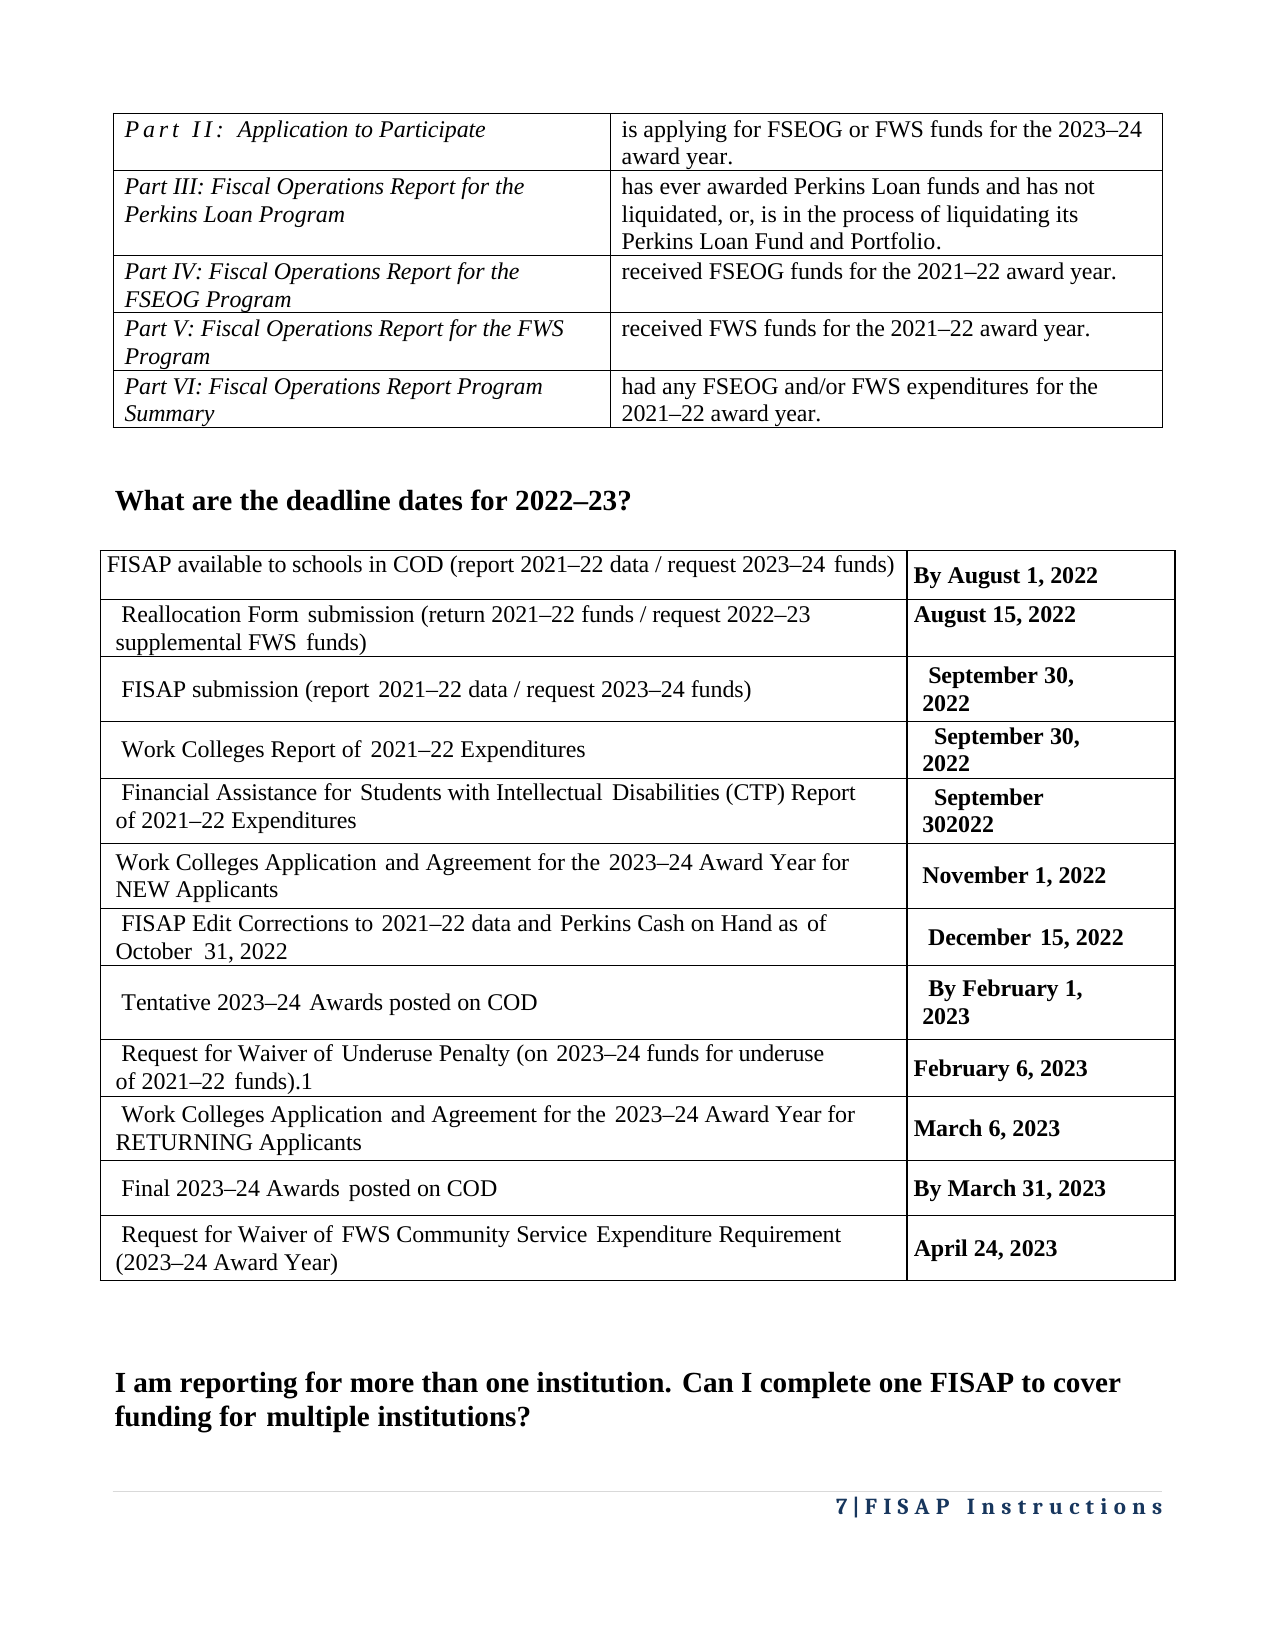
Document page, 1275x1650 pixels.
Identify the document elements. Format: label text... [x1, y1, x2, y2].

table_cell received FWS funds for the 2021–22 award year. [611, 313, 1162, 370]
table_cell By February 1, 2023 [908, 966, 1174, 1039]
table_cell Final 2023–24 Awards posted on COD [101, 1161, 906, 1215]
table_cell April 24, 2023 [908, 1216, 1174, 1280]
table_cell Work Colleges Application and Agreement for the 2023–24 Award Year for NEW Applicants [101, 844, 906, 908]
table_cell Part IV: Fiscal Operations Report for the FSEOG Program [114, 256, 610, 312]
table_cell March 6, 2023 [908, 1097, 1174, 1160]
table_cell September 30, 2022 [908, 722, 1174, 777]
table_cell Work Colleges Application and Agreement for the 2023–24 Award Year for RETURNING Applicants [101, 1097, 906, 1160]
table_cell September 302022 [908, 779, 1174, 842]
table_cell Financial Assistance for Students with Intellectual Disabilities (CTP) Report of 2021–22 Expenditures [101, 779, 906, 842]
table_cell By March 31, 2023 [908, 1161, 1174, 1215]
table_cell Reallocation Form submission (return 2021–22 funds / request 2022–23 supplemental FWS funds) [101, 600, 906, 656]
table_cell February 6, 2023 [908, 1040, 1174, 1096]
table_cell September 30, 2022 [908, 657, 1174, 721]
table_cell August 15, 2022 [908, 600, 1174, 656]
table_cell Part II: Application to Participate [114, 114, 610, 170]
table_cell Request for Waiver of FWS Community Service Expenditure Requirement (2023–24 Award Year) [101, 1216, 906, 1280]
table_header FISAP available to schools in COD (report 2021–22 data / request 2023–24 funds) [101, 551, 906, 599]
table_cell Work Colleges Report of 2021–22 Expenditures [101, 722, 906, 777]
table_cell FISAP submission (report 2021–22 data / request 2023–24 funds) [101, 657, 906, 721]
table_cell Request for Waiver of Underuse Penalty (on 2023–24 funds for underuse of 2021–22 funds).1 [101, 1040, 906, 1096]
table_cell Part III: Fiscal Operations Report for the Perkins Loan Program [114, 171, 610, 255]
table_cell Tentative 2023–24 Awards posted on COD [101, 966, 906, 1039]
table_cell FISAP Edit Corrections to 2021–22 data and Perkins Cash on Hand as of October 31, 2022 [101, 909, 906, 964]
subtitle What are the deadline dates for 2022–23? [114, 483, 1162, 517]
table_cell has ever awarded Perkins Loan funds and has not liquidated, or, is in the process of liquidating its Perkins Loan Fund and Portfolio. [611, 171, 1162, 255]
table_cell Part V: Fiscal Operations Report for the FWS Program [114, 313, 610, 370]
subtitle I am reporting for more than one institution. Can I complete one FISAP to cover funding for multiple institutions? [114, 1365, 1162, 1432]
table_cell received FSEOG funds for the 2021–22 award year. [611, 256, 1162, 312]
table_cell is applying for FSEOG or FWS funds for the 2023–24 award year. [611, 114, 1162, 170]
table_header By August 1, 2022 [908, 551, 1174, 599]
table_cell December 15, 2022 [908, 909, 1174, 964]
table_cell Part VI: Fiscal Operations Report Program Summary [114, 371, 610, 427]
table_cell had any FSEOG and/or FWS expenditures for the 2021–22 award year. [611, 371, 1162, 427]
table_cell November 1, 2022 [908, 844, 1174, 908]
